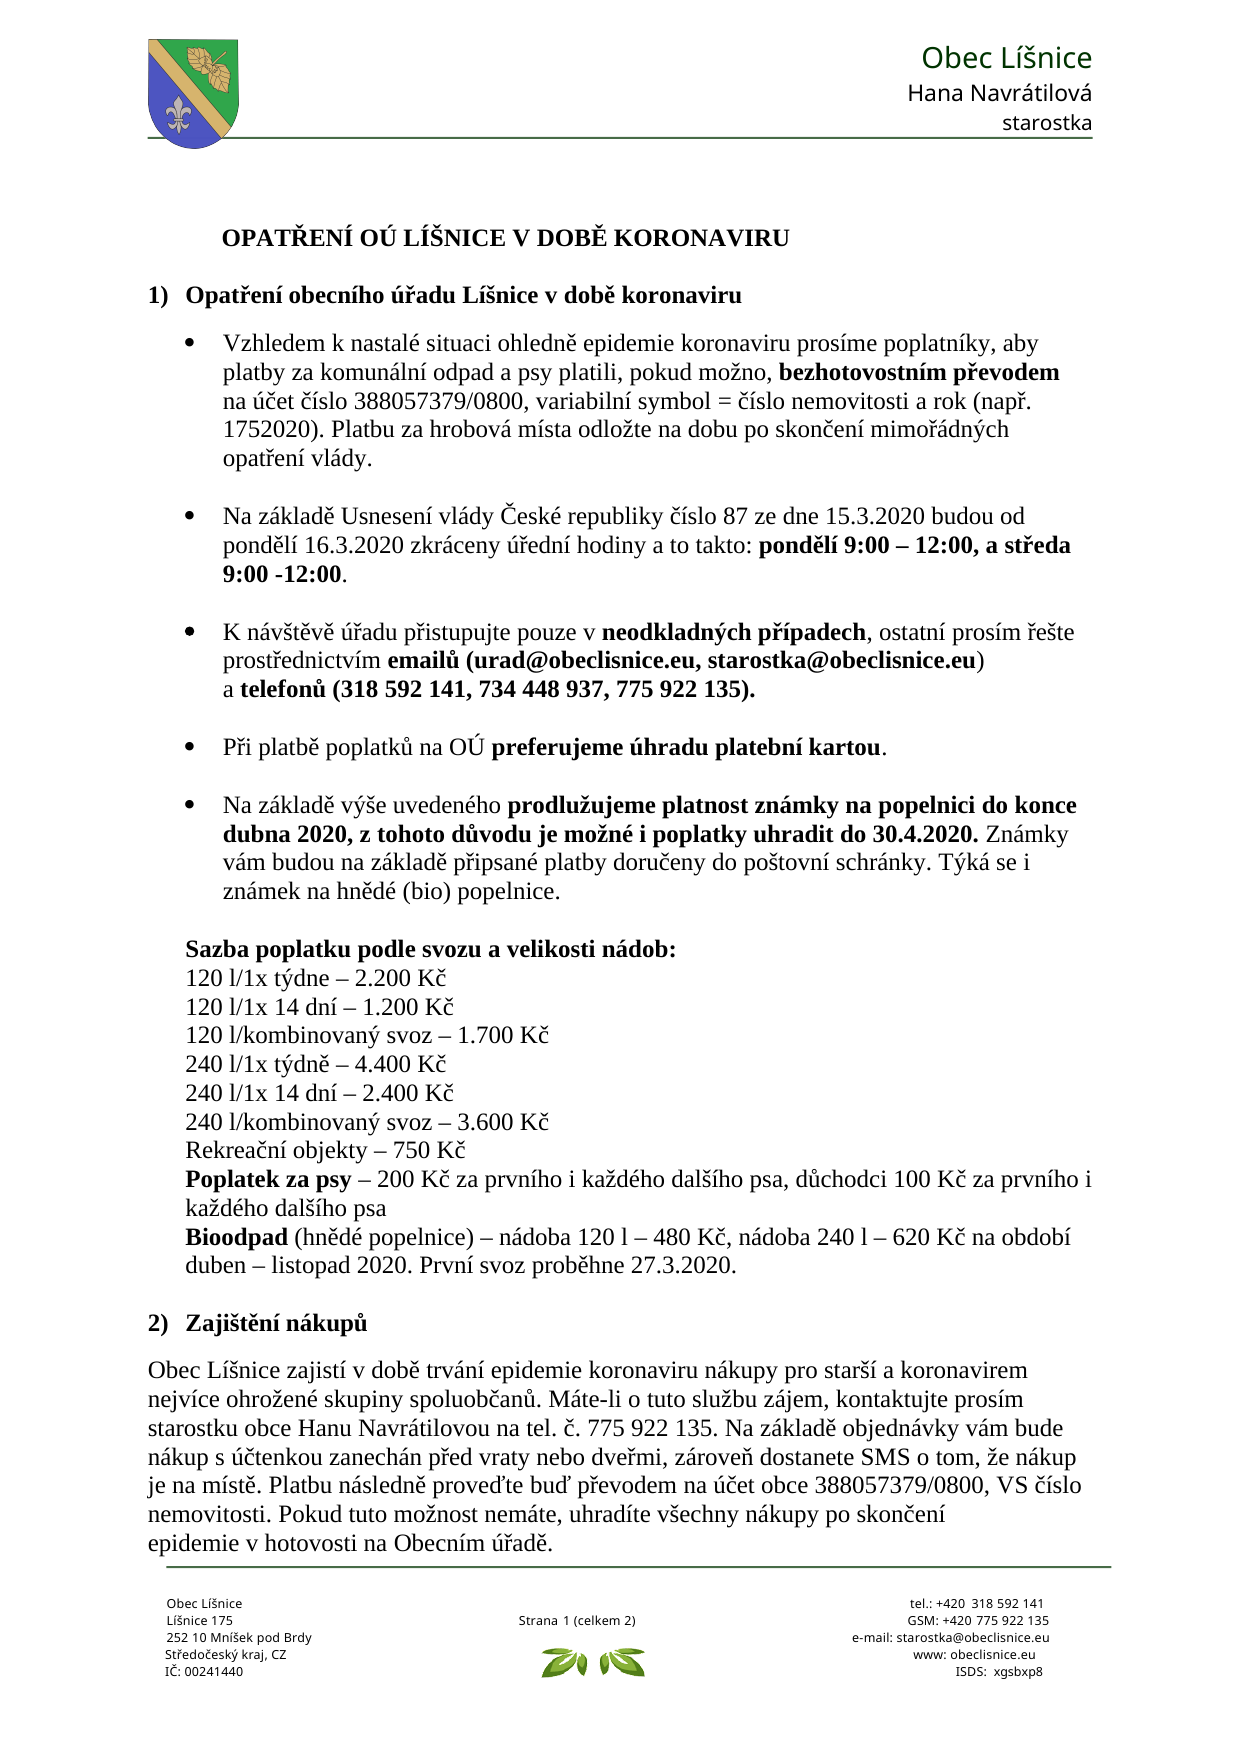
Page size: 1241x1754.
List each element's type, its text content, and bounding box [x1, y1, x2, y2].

text Poplatek za psy – 200 Kč za prvního i každého dalšího psa, důchodci 100 Kč za prvního i každého dalšího psa [185, 1164, 1093, 1222]
picture [597, 1647, 645, 1677]
list Vzhledem k nastalé situaci ohledně epidemie koronaviru prosíme poplatníky, aby platby za komunální odpad a psy platili, pokud možno, bezhotovostním převodem na účet číslo 388057379/0800, variabilní symbol = číslo nemovitosti a rok (např. 1752020). Platbu za hrobová místa odložte na dobu po skončení mimořádných opatření vlády. [185, 328, 1093, 472]
list Při platbě poplatků na OÚ preferujeme úhradu platební kartou. [185, 732, 1093, 761]
text 240 l/kombinovaný svoz – 3.600 Kč [185, 1107, 1093, 1135]
text 120 l/kombinovaný svoz – 1.700 Kč [185, 1020, 1093, 1049]
text Bioodpad (hnědé popelnice) – nádoba 120 l – 480 Kč, nádoba 240 l – 620 Kč na období duben – listopad 2020. První svoz proběhne 27.3.2020. [185, 1222, 1093, 1279]
list Zajištění nákupů [148, 1308, 1093, 1337]
text Sazba poplatku podle svozu a velikosti nádob: [185, 934, 1093, 963]
text OPATŘENÍ OÚ LÍŠNICE V DOBĚ KORONAVIRU [148, 223, 1093, 252]
list Na základě Usnesení vlády České republiky číslo 87 ze dne 15.3.2020 budou od pondělí 16.3.2020 zkráceny úřední hodiny a to takto: pondělí 9:00 – 12:00, a středa 9:00 -12:00. [185, 501, 1093, 587]
text 120 l/1x týdne – 2.200 Kč [185, 963, 1093, 992]
text Rekreační objekty – 750 Kč [185, 1135, 1093, 1164]
list Opatření obecního úřadu Líšnice v době koronaviru [148, 281, 1093, 309]
picture [148, 39, 239, 149]
picture [541, 1647, 589, 1678]
list Na základě výše uvedeného prodlužujeme platnost známky na popelnici do konce dubna 2020, z tohoto důvodu je možné i poplatky uhradit do 30.4.2020. Známky vám budou na základě připsané platby doručeny do poštovní schránky. Týká se i známek na hnědé (bio) popelnice. [185, 790, 1093, 905]
text 240 l/1x 14 dní – 2.400 Kč [185, 1078, 1093, 1107]
list K návštěvě úřadu přistupujte pouze v neodkladných případech, ostatní prosím řešte prostřednictvím emailů (urad@obeclisnice.eu, starostka@obeclisnice.eu) a telefonů (318 592 141, 734 448 937, 775 922 135). [185, 617, 1093, 703]
text Obec Líšnice zajistí v době trvání epidemie koronaviru nákupy pro starší a koronavirem nejvíce ohrožené skupiny spoluobčanů. Máte-li o tuto službu zájem, kontaktujte prosím starostku obce Hanu Navrátilovou na tel. č. 775 922 135. Na základě objednávky vám bude nákup s účtenkou zanechán před vraty nebo dveřmi, zároveň dostanete SMS o tom, že nákup je na místě. Platbu následně proveďte buď převodem na účet obce 388057379/0800, VS číslo nemovitosti. Pokud tuto možnost nemáte, uhradíte všechny nákupy po skončení epidemie v hotovosti na Obecním úřadě. [148, 1356, 1093, 1557]
text 240 l/1x týdně – 4.400 Kč [185, 1049, 1093, 1078]
text 120 l/1x 14 dní – 1.200 Kč [185, 992, 1093, 1020]
